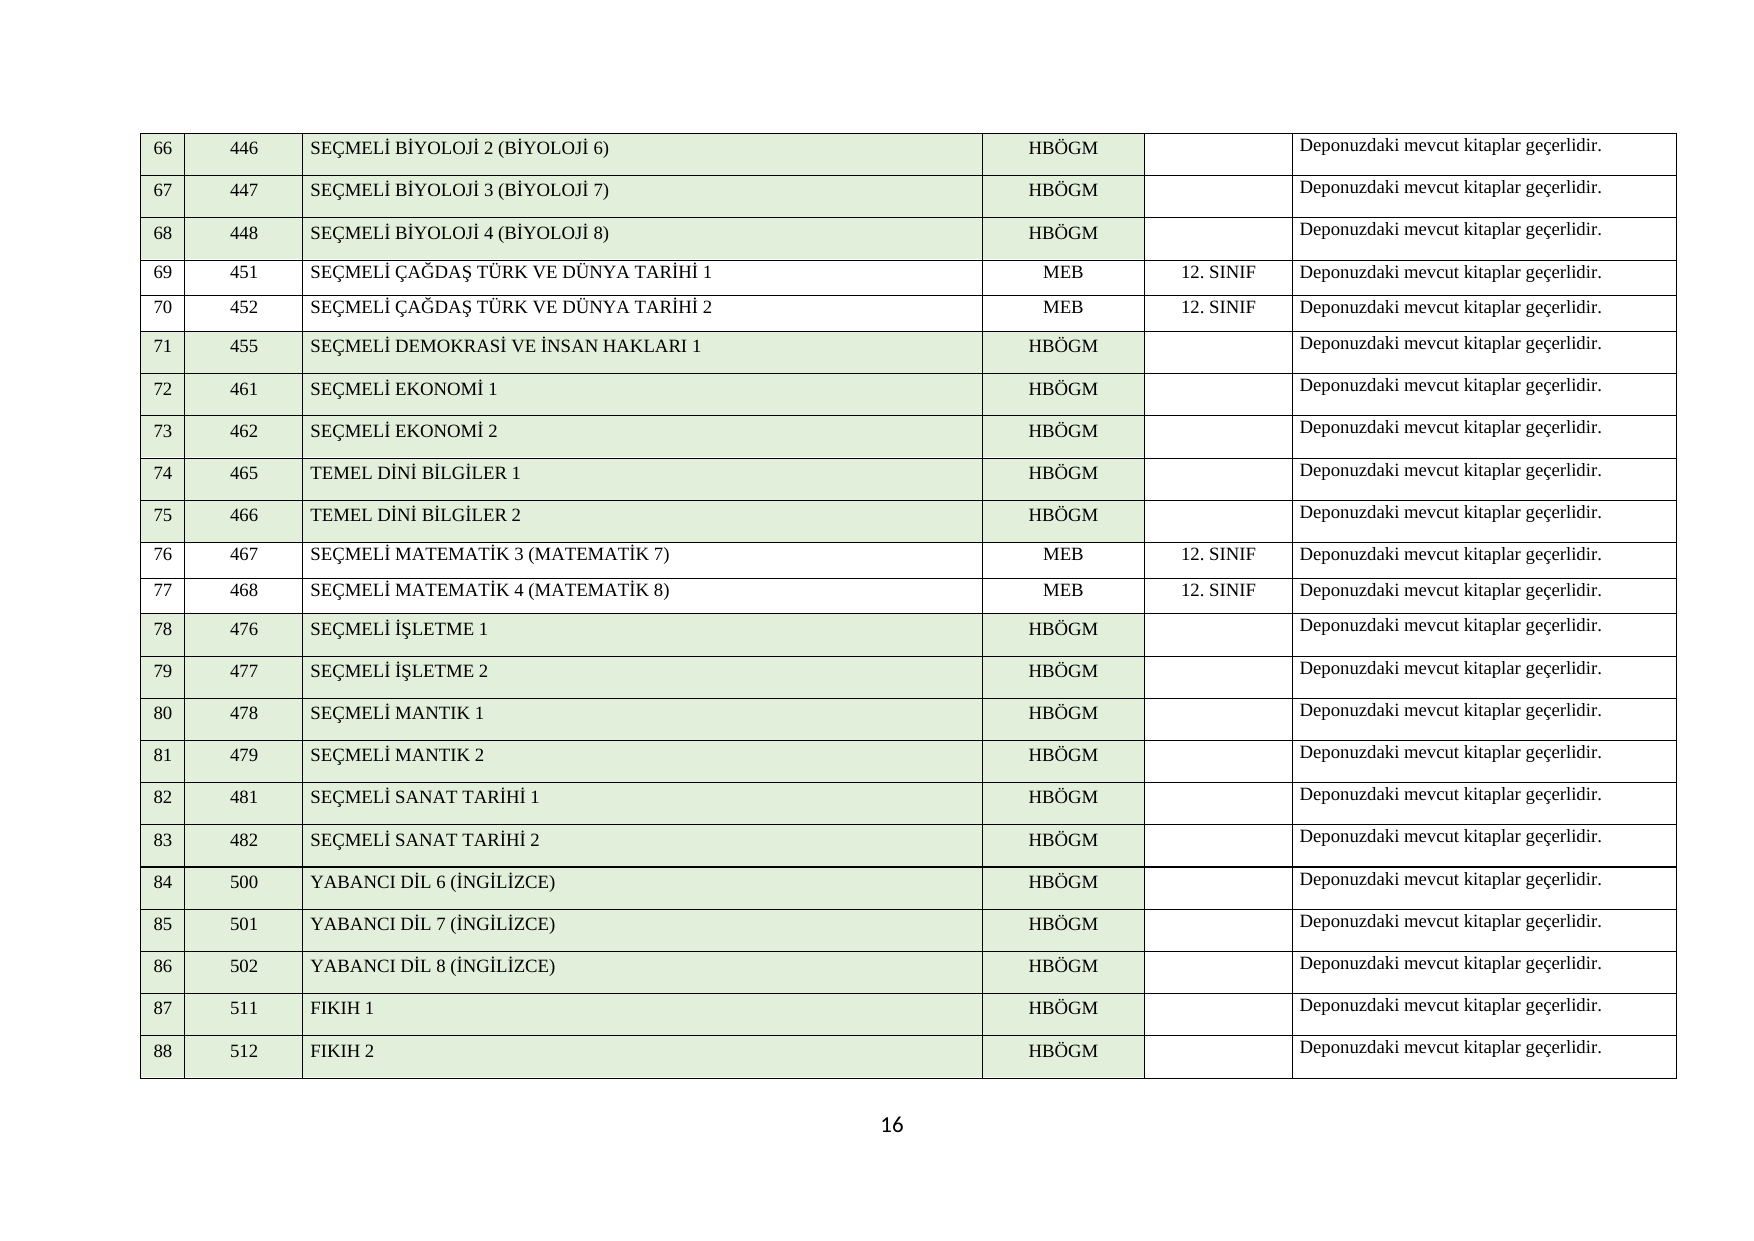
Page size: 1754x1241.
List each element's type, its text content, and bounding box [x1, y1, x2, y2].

table_cell 72 [141, 374, 184, 415]
table_cell 73 [141, 416, 184, 457]
table_cell 476 [185, 614, 302, 656]
table_cell 462 [185, 416, 302, 457]
table_cell SEÇMELİ SANAT TARİHİ 1 [303, 783, 982, 824]
table_cell 75 [141, 501, 184, 542]
table_cell 80 [141, 699, 184, 740]
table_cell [1293, 134, 1676, 175]
table_cell HBÖGM [983, 910, 1144, 951]
table_cell HBÖGM [983, 218, 1144, 259]
table_cell 84 [141, 868, 184, 909]
table_cell Deponuzdaki mevcut kitaplar geçerlidir. [1293, 374, 1676, 415]
table_cell HBÖGM [983, 501, 1144, 542]
table_cell Deponuzdaki mevcut kitaplar geçerlidir. [1293, 868, 1676, 909]
table_cell 511 [185, 994, 302, 1035]
table_cell 87 [141, 994, 184, 1035]
table_cell SEÇMELİ MANTIK 2 [303, 741, 982, 782]
table_cell [1145, 1036, 1292, 1077]
table_cell 447 [185, 176, 302, 217]
table_cell 69 [141, 261, 184, 295]
table_cell FIKIH 1 [303, 994, 982, 1035]
table_cell 12. SINIF [1145, 296, 1292, 331]
table_cell HBÖGM [983, 1036, 1144, 1077]
table_cell HBÖGM [983, 783, 1144, 824]
table_cell [1145, 459, 1292, 500]
table_cell 71 [141, 332, 184, 373]
table_cell SEÇMELİ MATEMATİK 3 (MATEMATİK 7) [303, 543, 982, 578]
table_cell 452 [185, 296, 302, 331]
table_cell [1145, 783, 1292, 824]
table_cell SEÇMELİ MATEMATİK 4 (MATEMATİK 8) [303, 579, 982, 613]
table_cell 83 [141, 825, 184, 866]
table_cell [1145, 825, 1292, 866]
table_cell SEÇMELİ MANTIK 1 [303, 699, 982, 740]
table_cell HBÖGM [983, 657, 1144, 698]
table_cell 76 [141, 543, 184, 578]
table_cell Deponuzdaki mevcut kitaplar geçerlidir. [1293, 332, 1676, 373]
table_cell [1145, 134, 1292, 175]
table_cell 68 [141, 218, 184, 259]
table_cell 466 [185, 501, 302, 542]
table_cell TEMEL DİNİ BİLGİLER 2 [303, 501, 982, 542]
table_cell Deponuzdaki mevcut kitaplar geçerlidir. [1293, 416, 1676, 457]
table_cell 501 [185, 910, 302, 951]
table_cell [1145, 952, 1292, 993]
table_cell 79 [141, 657, 184, 698]
table_cell Deponuzdaki mevcut kitaplar geçerlidir. [1293, 296, 1676, 331]
table_cell SEÇMELİ ÇAĞDAŞ TÜRK VE DÜNYA TARİHİ 2 [303, 296, 982, 331]
table_cell SEÇMELİ SANAT TARİHİ 2 [303, 825, 982, 866]
table_cell [1145, 416, 1292, 457]
table_cell [1145, 374, 1292, 415]
table_cell 70 [141, 296, 184, 331]
table_cell SEÇMELİ İŞLETME 2 [303, 657, 982, 698]
table_cell YABANCI DİL 8 (İNGİLİZCE) [303, 952, 982, 993]
table_cell 478 [185, 699, 302, 740]
table_cell Deponuzdaki mevcut kitaplar geçerlidir. [1293, 783, 1676, 824]
table_cell 468 [185, 579, 302, 613]
table_cell [1145, 176, 1292, 217]
table_cell HBÖGM [983, 741, 1144, 782]
table_cell Deponuzdaki mevcut kitaplar geçerlidir. [1293, 910, 1676, 951]
table_cell SEÇMELİ BİYOLOJİ 2 (BİYOLOJİ 6) [303, 134, 982, 175]
table_cell 86 [141, 952, 184, 993]
table_cell 465 [185, 459, 302, 500]
table_cell [1145, 218, 1292, 259]
table_cell 467 [185, 543, 302, 578]
table_cell Deponuzdaki mevcut kitaplar geçerlidir. [1293, 176, 1676, 217]
table_cell 67 [141, 176, 184, 217]
table_cell Deponuzdaki mevcut kitaplar geçerlidir. [1293, 218, 1676, 259]
table_cell Deponuzdaki mevcut kitaplar geçerlidir. [1293, 994, 1676, 1035]
table_cell 66 [141, 134, 184, 175]
table_cell SEÇMELİ EKONOMİ 2 [303, 416, 982, 457]
table_cell 451 [185, 261, 302, 295]
table_cell Deponuzdaki mevcut kitaplar geçerlidir. [1293, 699, 1676, 740]
table_cell Deponuzdaki mevcut kitaplar geçerlidir. [1293, 825, 1676, 866]
table_cell Deponuzdaki mevcut kitaplar geçerlidir. [1293, 952, 1676, 993]
table_cell 88 [141, 1036, 184, 1077]
table_cell Deponuzdaki mevcut kitaplar geçerlidir. [1293, 579, 1676, 613]
table_cell HBÖGM [983, 416, 1144, 457]
table_cell MEB [983, 296, 1144, 331]
table_cell 481 [185, 783, 302, 824]
table_cell HBÖGM [983, 699, 1144, 740]
table_cell Deponuzdaki mevcut kitaplar geçerlidir. [1293, 261, 1676, 295]
table_cell 12. SINIF [1145, 579, 1292, 613]
table_cell 500 [185, 868, 302, 909]
table_cell SEÇMELİ DEMOKRASİ VE İNSAN HAKLARI 1 [303, 332, 982, 373]
table_cell YABANCI DİL 6 (İNGİLİZCE) [303, 868, 982, 909]
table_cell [1293, 1036, 1676, 1077]
table_cell 12. SINIF [1145, 543, 1292, 578]
table_cell HBÖGM [983, 868, 1144, 909]
table_cell SEÇMELİ BİYOLOJİ 3 (BİYOLOJİ 7) [303, 176, 982, 217]
table_cell TEMEL DİNİ BİLGİLER 1 [303, 459, 982, 500]
table_cell [1145, 910, 1292, 951]
table_cell SEÇMELİ İŞLETME 1 [303, 614, 982, 656]
table_cell 479 [185, 741, 302, 782]
table_cell SEÇMELİ EKONOMİ 1 [303, 374, 982, 415]
table_cell 74 [141, 459, 184, 500]
table_cell [1145, 741, 1292, 782]
table_cell 446 [185, 134, 302, 175]
table_cell HBÖGM [983, 176, 1144, 217]
table_cell MEB [983, 543, 1144, 578]
table_cell SEÇMELİ BİYOLOJİ 4 (BİYOLOJİ 8) [303, 218, 982, 259]
table_cell 455 [185, 332, 302, 373]
table_cell Deponuzdaki mevcut kitaplar geçerlidir. [1293, 501, 1676, 542]
table_cell HBÖGM [983, 952, 1144, 993]
table_cell [1145, 699, 1292, 740]
table_cell 461 [185, 374, 302, 415]
table_cell Deponuzdaki mevcut kitaplar geçerlidir. [1293, 543, 1676, 578]
table_cell HBÖGM [983, 994, 1144, 1035]
table_cell [1145, 994, 1292, 1035]
table_cell Deponuzdaki mevcut kitaplar geçerlidir. [1293, 614, 1676, 656]
table_cell Deponuzdaki mevcut kitaplar geçerlidir. [1293, 459, 1676, 500]
table_cell Deponuzdaki mevcut kitaplar geçerlidir. [1293, 741, 1676, 782]
table_cell HBÖGM [983, 374, 1144, 415]
table_cell [1145, 868, 1292, 909]
table_cell [1145, 332, 1292, 373]
table_cell 78 [141, 614, 184, 656]
table_cell SEÇMELİ ÇAĞDAŞ TÜRK VE DÜNYA TARİHİ 1 [303, 261, 982, 295]
table_cell 85 [141, 910, 184, 951]
table_cell HBÖGM [983, 614, 1144, 656]
table_cell [1145, 501, 1292, 542]
table_cell Deponuzdaki mevcut kitaplar geçerlidir. [1293, 657, 1676, 698]
table_cell 82 [141, 783, 184, 824]
table_cell 502 [185, 952, 302, 993]
table_cell HBÖGM [983, 134, 1144, 175]
table_cell MEB [983, 579, 1144, 613]
table_cell 448 [185, 218, 302, 259]
table_cell HBÖGM [983, 459, 1144, 500]
table_cell MEB [983, 261, 1144, 295]
table_cell HBÖGM [983, 332, 1144, 373]
table_cell 482 [185, 825, 302, 866]
table_cell [1145, 614, 1292, 656]
table_cell 12. SINIF [1145, 261, 1292, 295]
table_cell YABANCI DİL 7 (İNGİLİZCE) [303, 910, 982, 951]
table_cell 477 [185, 657, 302, 698]
table_cell 81 [141, 741, 184, 782]
table_cell [1145, 657, 1292, 698]
table_cell 77 [141, 579, 184, 613]
table_cell 512 [185, 1036, 302, 1077]
table_cell HBÖGM [983, 825, 1144, 866]
table_cell FIKIH 2 [303, 1036, 982, 1077]
